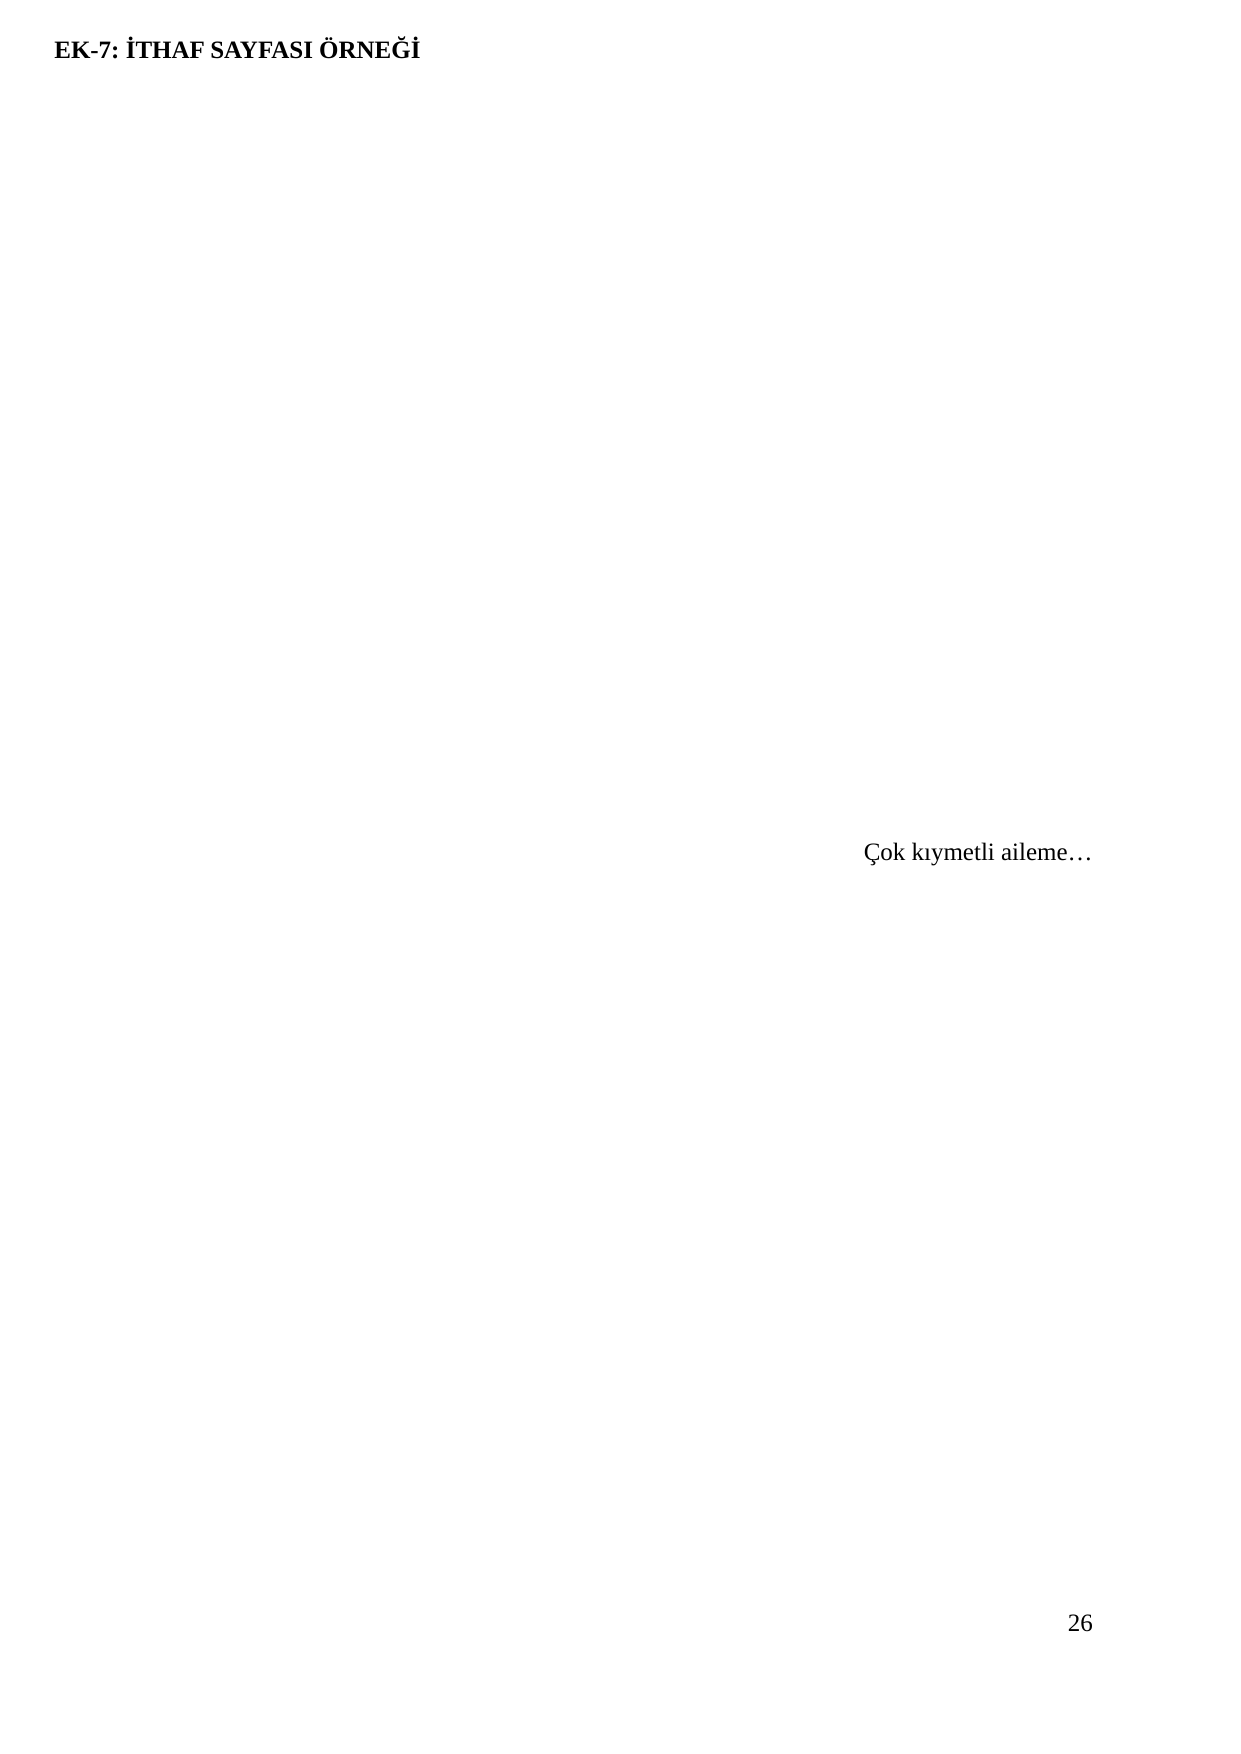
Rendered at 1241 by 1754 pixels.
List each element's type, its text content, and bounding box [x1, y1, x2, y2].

text Çok kıymetli aileme… [236, 837, 1092, 866]
